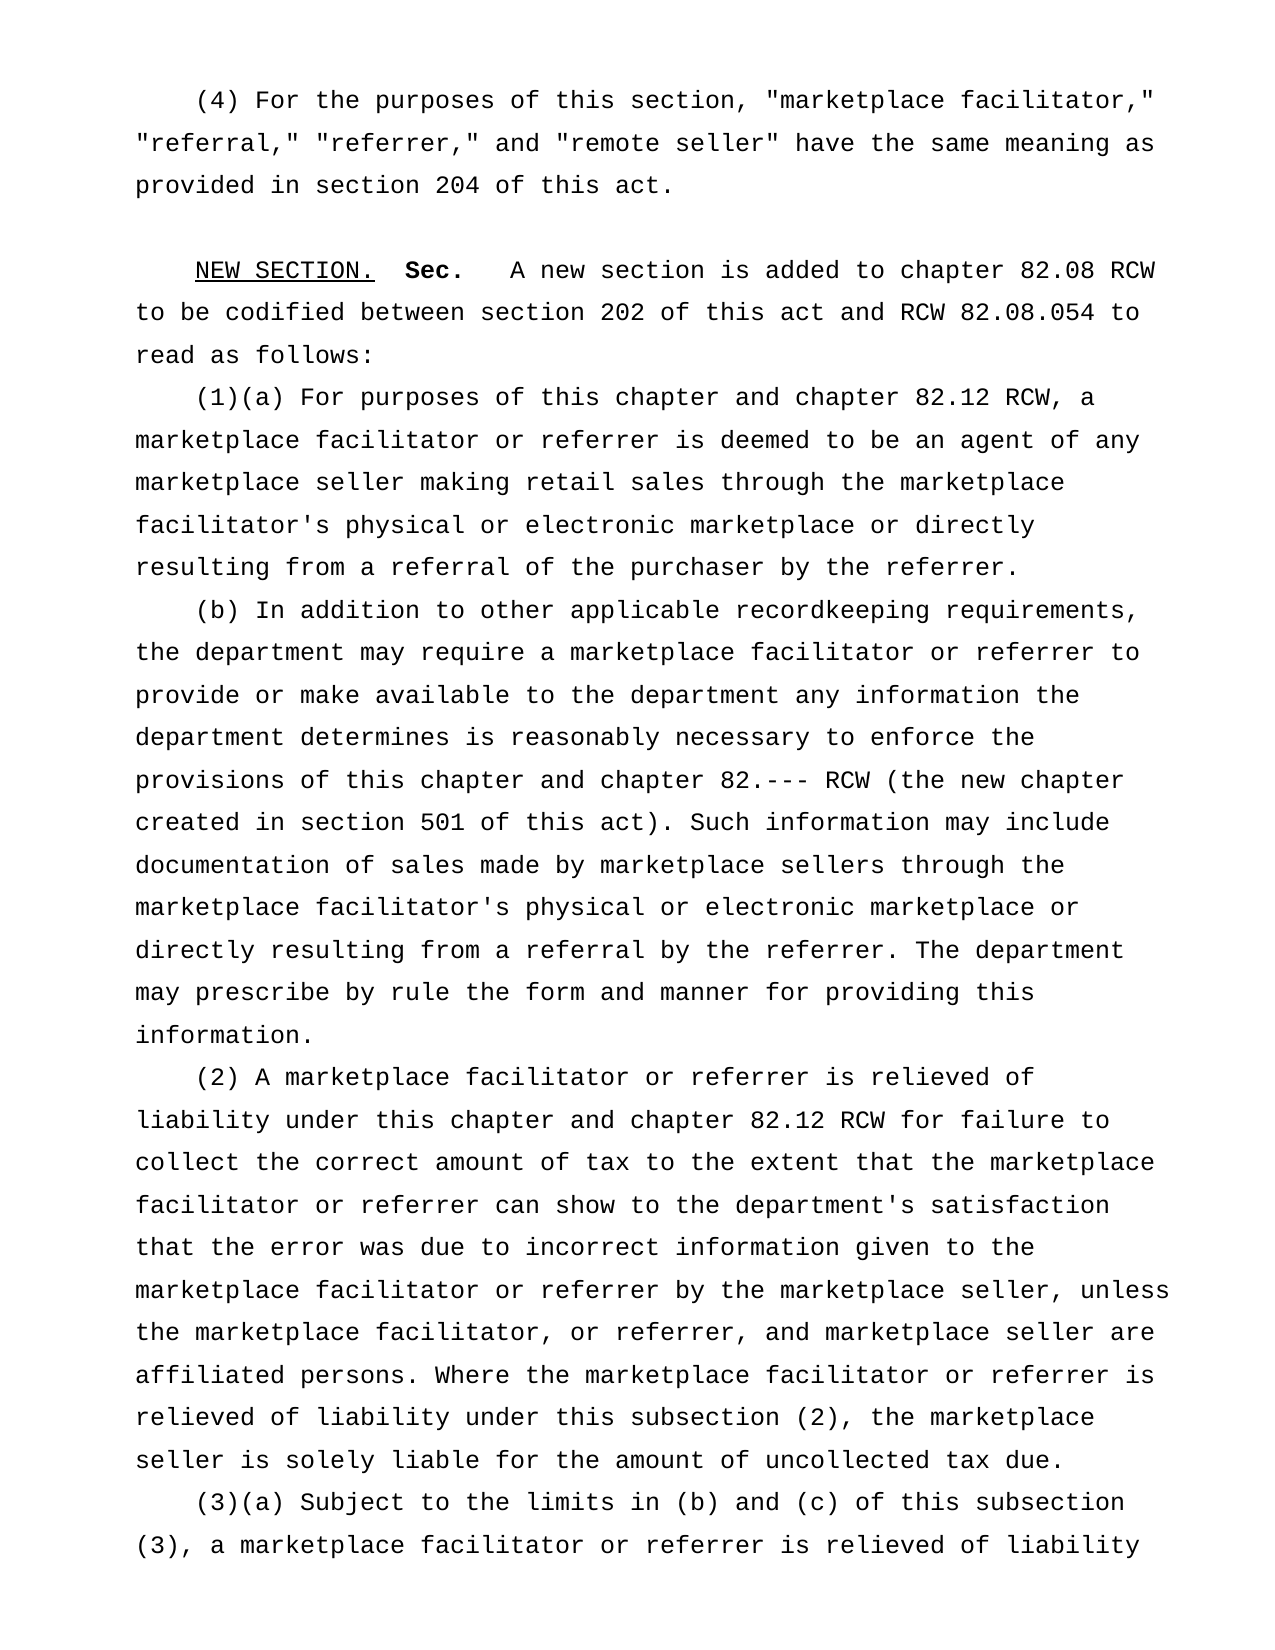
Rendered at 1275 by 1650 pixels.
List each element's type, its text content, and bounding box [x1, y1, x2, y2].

text (b) In addition to other applicable recordkeeping requirements, the department may require a marketplace facilitator or referrer to provide or make available to the department any information the department determines is reasonably necessary to enforce the provisions of this chapter and chapter 82.--- RCW (the new chapter created in section 501 of this act). Such information may include documentation of sales made by marketplace sellers through the marketplace facilitator's physical or electronic marketplace or directly resulting from a referral by the referrer. The department may prescribe by rule the form and manner for providing this information. [135, 584, 1170, 1052]
text (2) A marketplace facilitator or referrer is relieved of liability under this chapter and chapter 82.12 RCW for failure to collect the correct amount of tax to the extent that the marketplace facilitator or referrer can show to the department's satisfaction that the error was due to incorrect information given to the marketplace facilitator or referrer by the marketplace seller, unless the marketplace facilitator, or referrer, and marketplace seller are affiliated persons. Where the marketplace facilitator or referrer is relieved of liability under this subsection (2), the marketplace seller is solely liable for the amount of uncollected tax due. [135, 1052, 1170, 1477]
text (1)(a) For purposes of this chapter and chapter 82.12 RCW, a marketplace facilitator or referrer is deemed to be an agent of any marketplace seller making retail sales through the marketplace facilitator's physical or electronic marketplace or directly resulting from a referral of the purchaser by the referrer. [135, 372, 1170, 584]
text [135, 1477, 1170, 1562]
text NEW SECTION. Sec. A new section is added to chapter 82.08 RCW to be codified between section 202 of this act and RCW 82.08.054 to read as follows: [135, 244, 1170, 372]
text (4) For the purposes of this section, "marketplace facilitator," "referral," "referrer," and "remote seller" have the same meaning as provided in section 204 of this act. [135, 75, 1170, 202]
